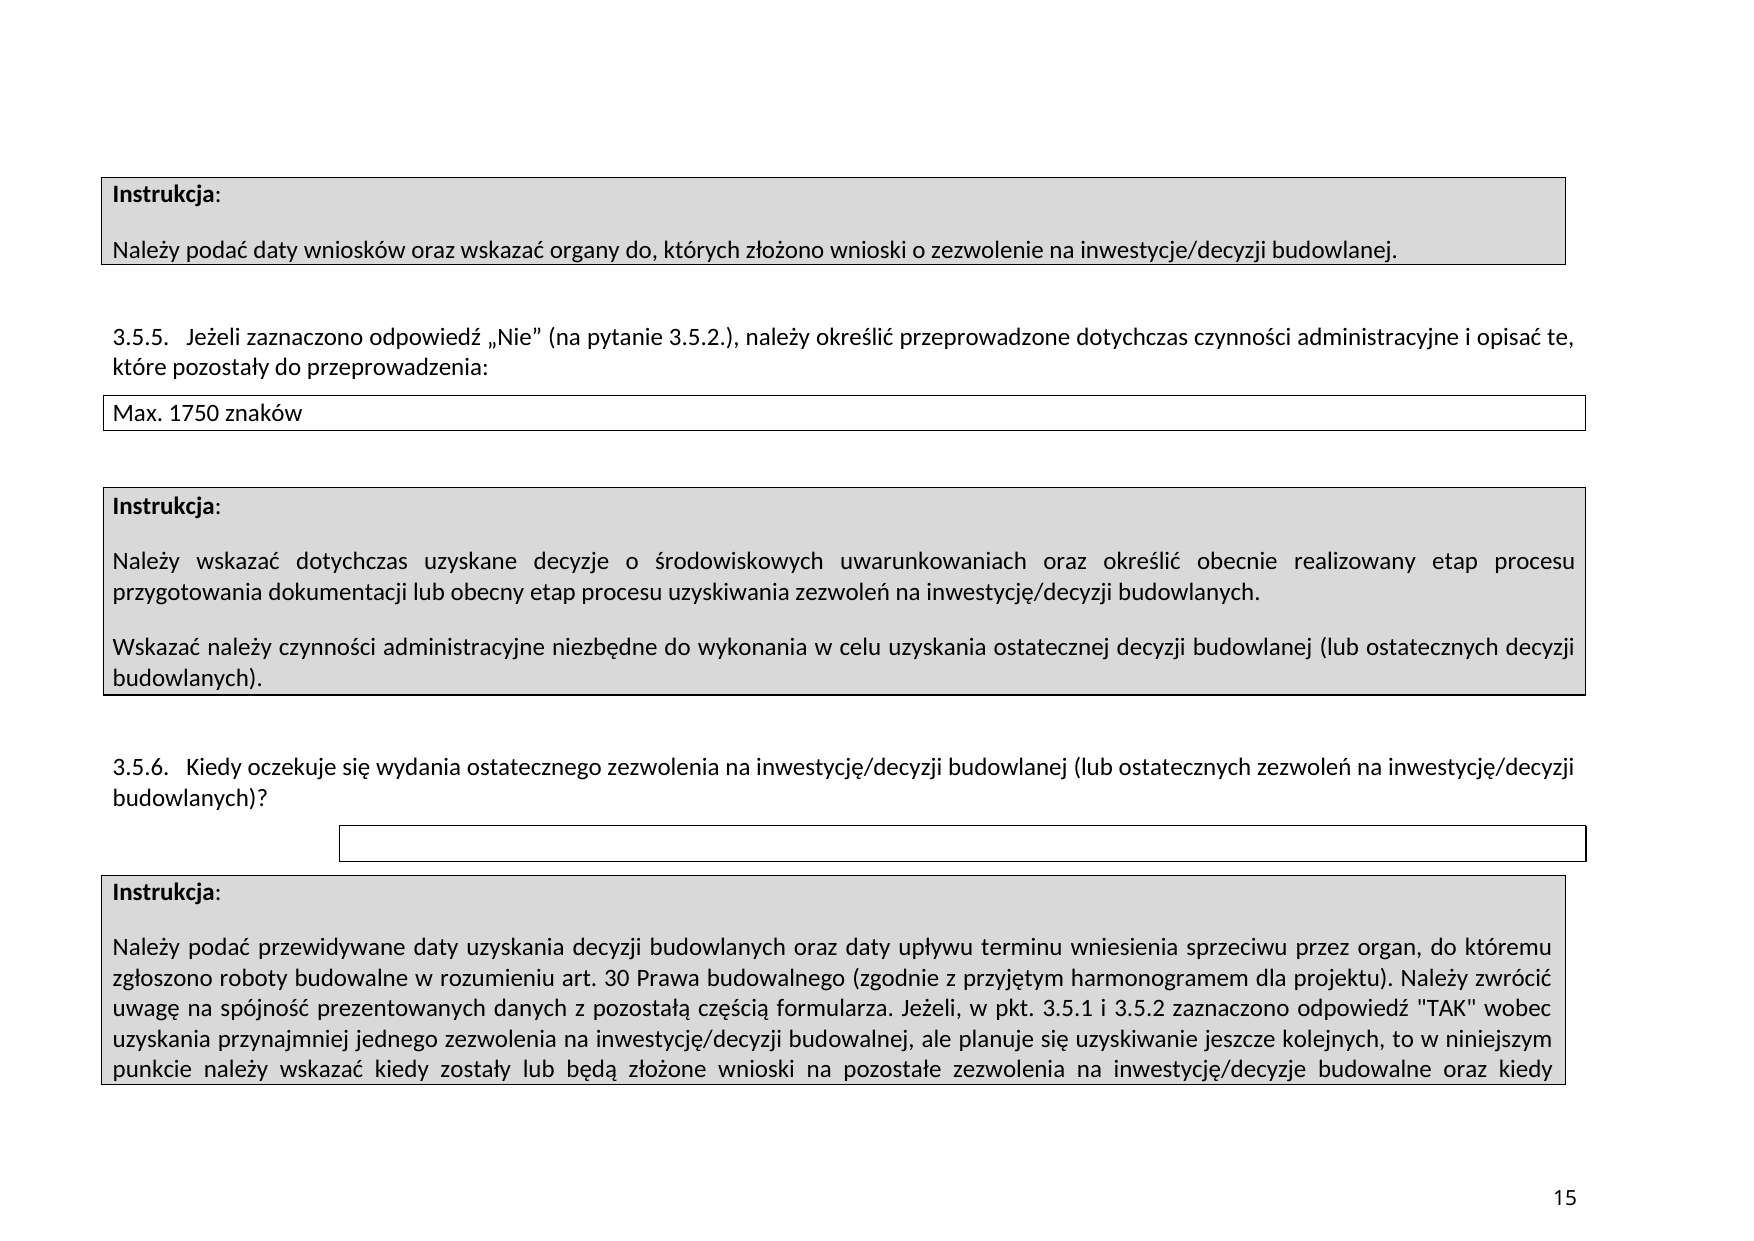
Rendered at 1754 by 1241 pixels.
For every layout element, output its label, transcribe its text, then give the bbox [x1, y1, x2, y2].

text Max. 1750 znaków [104, 396, 1585, 430]
table_header Instrukcja: Należy podać daty wniosków oraz wskazać organy do, których złożono wnioski o zezwolenie na inwestycje/decyzji budowlanej. [102, 178, 1565, 264]
text Instrukcja: [104, 488, 1585, 520]
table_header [102, 876, 1565, 1084]
text Należy wskazać dotychczas uzyskane decyzje o środowiskowych uwarunkowaniach oraz określić obecnie realizowany etap procesu przygotowania dokumentacji lub obecny etap procesu uzyskiwania zezwoleń na inwestycję/decyzji budowlanych. [104, 542, 1585, 606]
text 3.5.5. Jeżeli zaznaczono odpowiedź „Nie” (na pytanie 3.5.2.), należy określić przeprowadzone dotychczas czynności administracyjne i opisać te, które pozostały do przeprowadzenia: [112, 321, 1577, 382]
text 3.5.6. Kiedy oczekuje się wydania ostatecznego zezwolenia na inwestycję/decyzji budowlanej (lub ostatecznych zezwoleń na inwestycję/decyzji budowlanych)? [112, 751, 1577, 812]
text Wskazać należy czynności administracyjne niezbędne do wykonania w celu uzyskania ostatecznej decyzji budowlanej (lub ostatecznych decyzji budowlanych). [104, 628, 1585, 694]
